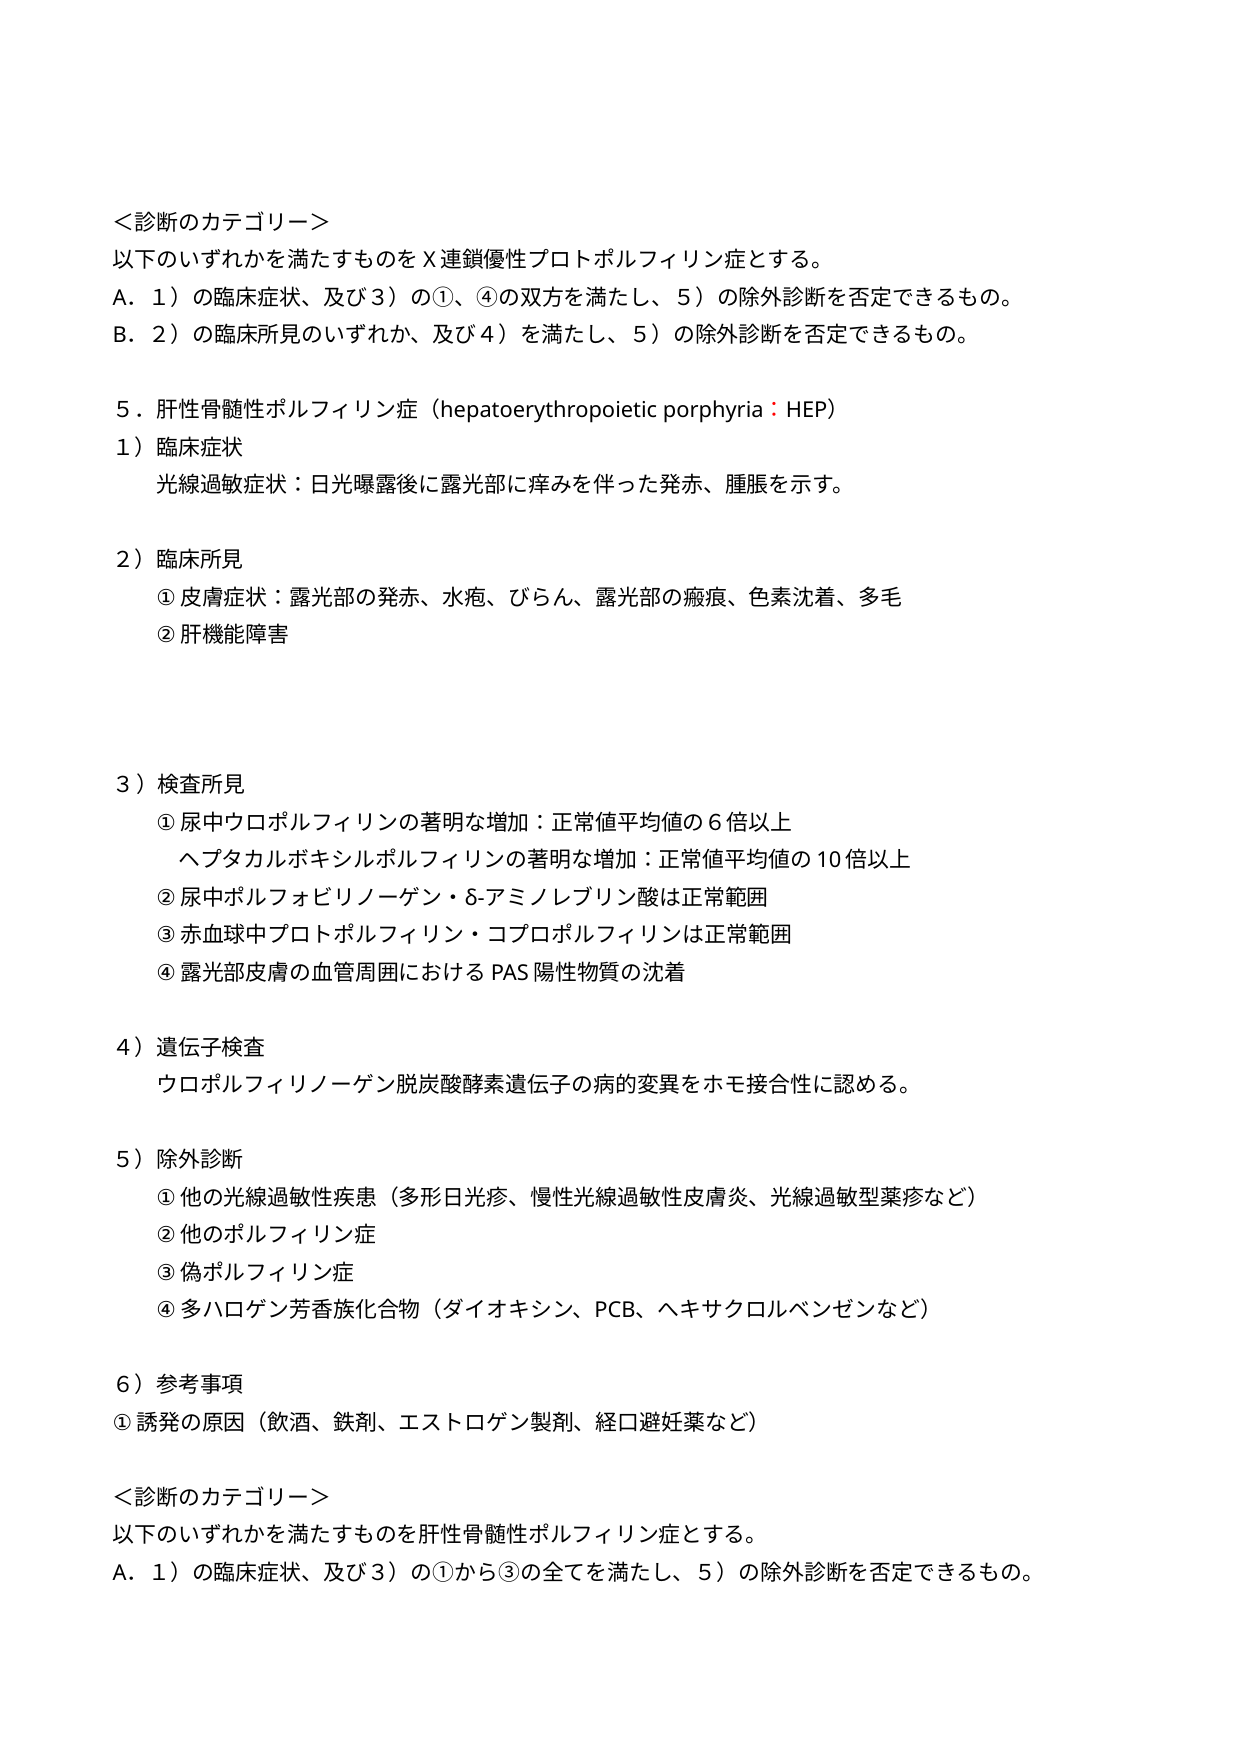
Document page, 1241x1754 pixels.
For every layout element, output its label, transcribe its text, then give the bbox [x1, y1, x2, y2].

text B．２）の臨床所見のいずれか、及び４）を満たし、５）の除外診断を否定できるもの。 [112, 314, 1128, 352]
text ６）参考事項 [112, 1364, 1128, 1402]
text ＜診断のカテゴリー＞ [112, 202, 1128, 239]
text ①誘発の原因（飲酒、鉄剤、エストロゲン製剤、経口避妊薬など） [112, 1402, 1128, 1439]
text ＜診断のカテゴリー＞ [112, 1477, 1128, 1514]
text 光線過敏症状：日光曝露後に露光部に痒みを伴った発赤、腫脹を示す。 [112, 464, 1128, 502]
text ④露光部皮膚の血管周囲におけるPAS陽性物質の沈着 [112, 952, 1128, 989]
text A．１）の臨床症状、及び３）の①から③の全てを満たし、５）の除外診断を否定できるもの。 [112, 1552, 1128, 1589]
text ウロポルフィリノーゲン脱炭酸酵素遺伝子の病的変異をホモ接合性に認める。 [112, 1064, 1128, 1102]
text ①他の光線過敏性疾患（多形日光疹、慢性光線過敏性皮膚炎、光線過敏型薬疹など） [112, 1177, 1128, 1214]
text ５）除外診断 [112, 1139, 1128, 1177]
text ④多ハロゲン芳香族化合物（ダイオキシン、PCB、へキサクロルベンゼンなど） [112, 1289, 1128, 1327]
text ４）遺伝子検査 [112, 1027, 1128, 1064]
text ③偽ポルフィリン症 [112, 1252, 1128, 1289]
text ③赤血球中プロトポルフィリン・コプロポルフィリンは正常範囲 [112, 914, 1128, 952]
text ３）検査所見 [112, 764, 1128, 802]
text ヘプタカルボキシルポルフィリンの著明な増加：正常値平均値の10倍以上 [112, 839, 1128, 877]
text ２）臨床所見 [112, 539, 1128, 577]
text 以下のいずれかを満たすものをX連鎖優性プロトポルフィリン症とする。 [112, 239, 1128, 277]
text ②尿中ポルフォビリノーゲン・δ‐アミノレブリン酸は正常範囲 [112, 877, 1128, 914]
text ５．肝性骨髄性ポルフィリン症（hepatoerythropoietic porphyria：HEP） [112, 389, 1128, 427]
text 以下のいずれかを満たすものを肝性骨髄性ポルフィリン症とする。 [112, 1514, 1128, 1552]
text ①尿中ウロポルフィリンの著明な増加：正常値平均値の６倍以上 [112, 802, 1128, 839]
text １）臨床症状 [112, 427, 1128, 464]
text ②肝機能障害 [112, 614, 1128, 652]
text ②他のポルフィリン症 [112, 1214, 1128, 1252]
text A．１）の臨床症状、及び３）の①、④の双方を満たし、５）の除外診断を否定できるもの。 [112, 277, 1128, 314]
text ①皮膚症状：露光部の発赤、水疱、びらん、露光部の瘢痕、色素沈着、多毛 [112, 577, 1128, 614]
